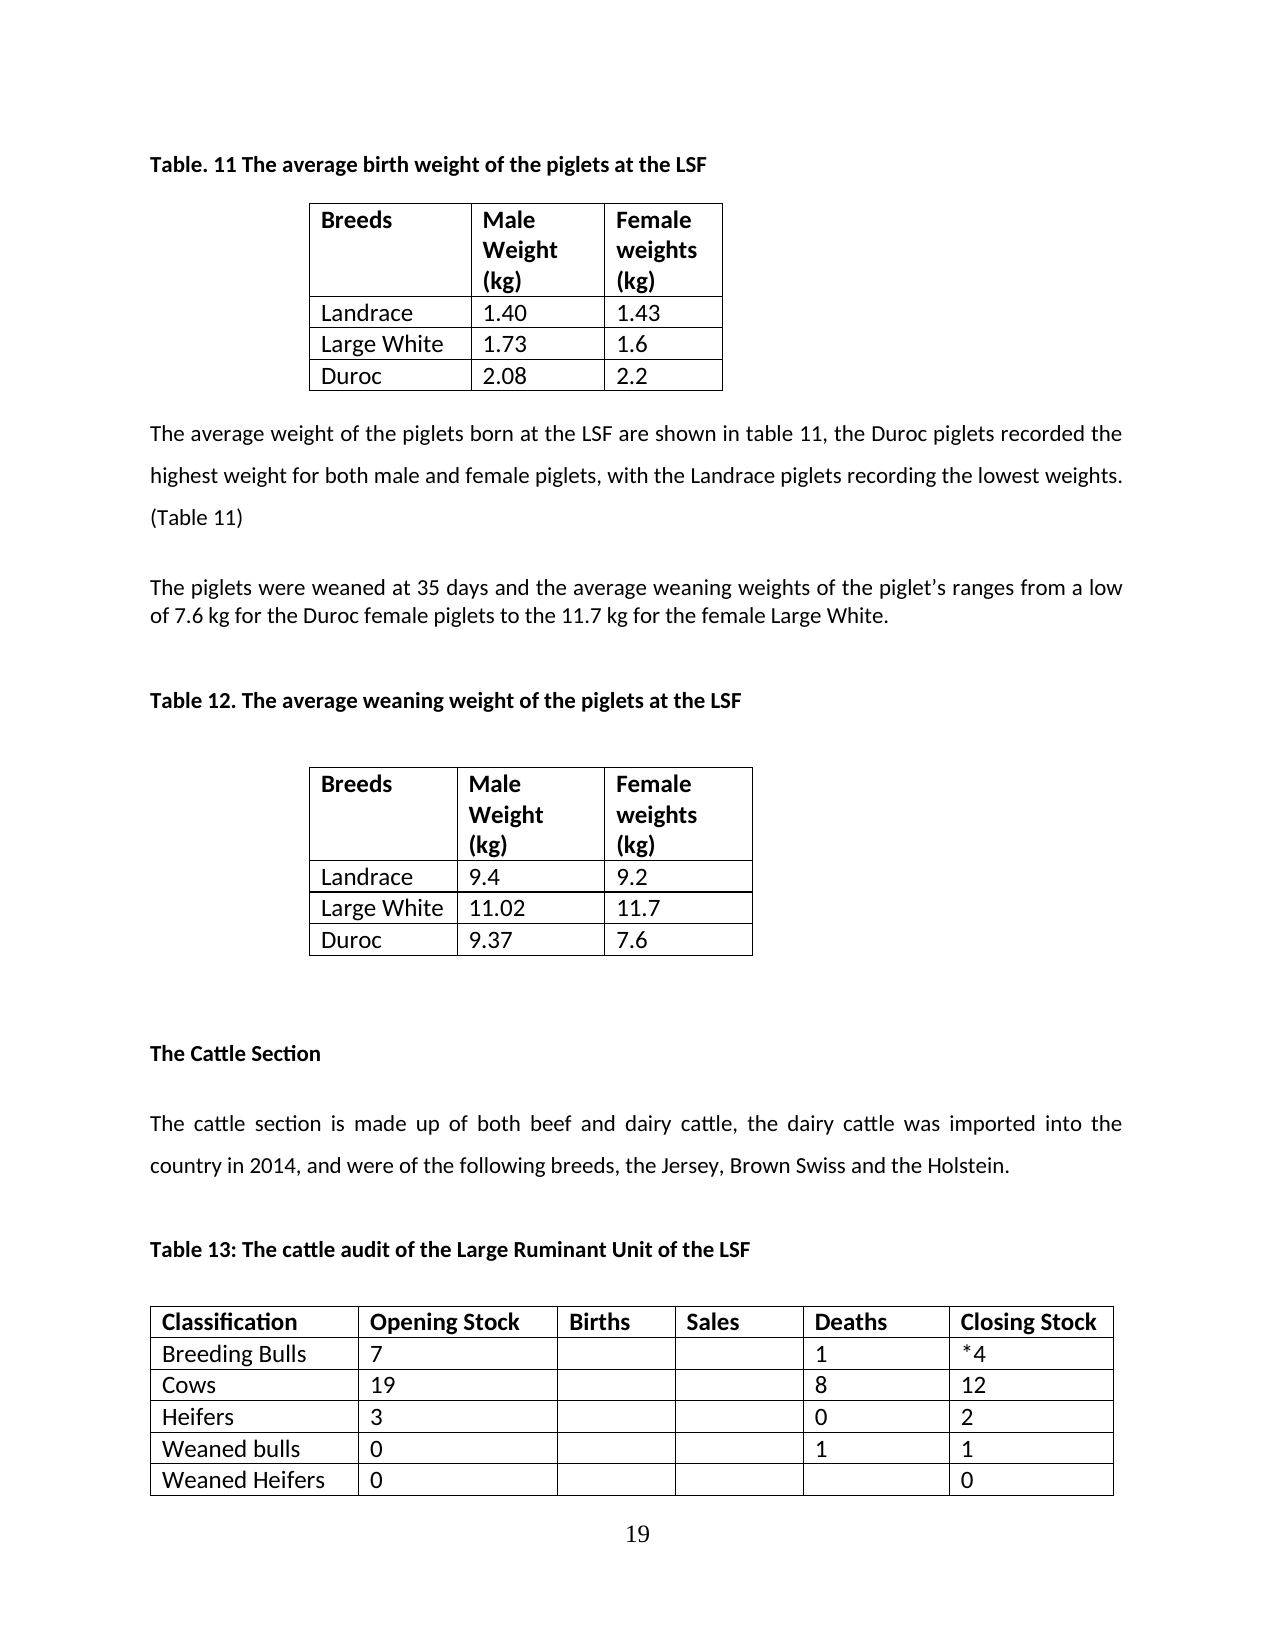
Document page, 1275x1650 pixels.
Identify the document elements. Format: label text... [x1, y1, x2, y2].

table_cell 2.08 [472, 360, 604, 390]
table_cell 0 [359, 1433, 557, 1463]
table_cell 1 [804, 1433, 949, 1463]
table_cell [804, 1464, 949, 1495]
table_cell 3 [359, 1401, 557, 1432]
table_header Breeds [310, 768, 457, 860]
table_cell Weaned bulls [151, 1433, 358, 1463]
table_cell Duroc [310, 924, 457, 954]
table_cell 11.02 [458, 893, 604, 923]
table_header Breeds [310, 204, 471, 296]
table_header Classification [151, 1307, 358, 1337]
table_cell 8 [804, 1370, 949, 1400]
text Table. 11 The average birth weight of the piglets at the LSF [150, 150, 1125, 178]
table_cell 0 [950, 1464, 1113, 1495]
table_cell 1 [950, 1433, 1113, 1463]
text Table 13: The cattle audit of the Large Ruminant Unit of the LSF [150, 1236, 1125, 1263]
table_header Deaths [804, 1307, 949, 1337]
table_cell [676, 1464, 803, 1495]
table_cell [558, 1433, 675, 1463]
table_cell 1 [804, 1338, 949, 1369]
table_cell *4 [950, 1338, 1113, 1369]
table_header Male Weight (kg) [458, 768, 604, 860]
table_cell 1.40 [472, 297, 604, 327]
table_cell 0 [359, 1464, 557, 1495]
table_cell 1.6 [605, 328, 722, 359]
table_cell [676, 1433, 803, 1463]
table_cell Cows [151, 1370, 358, 1400]
text The piglets were weaned at 35 days and the average weaning weights of the piglet’s ranges from a low of 7.6 kg for the Duroc female piglets to the 11.7 kg for the female Large White. [150, 573, 1125, 629]
table_header Sales [676, 1307, 803, 1337]
table_header Closing Stock [950, 1307, 1113, 1337]
table_cell 7 [359, 1338, 557, 1369]
table_cell [676, 1401, 803, 1432]
table_header Female weights (kg) [605, 204, 722, 296]
table_cell 7.6 [605, 924, 752, 954]
table_cell 9.4 [458, 861, 604, 891]
table_cell Weaned Heifers [151, 1464, 358, 1495]
text The cattle section is made up of both beef and dairy cattle, the dairy cattle was imported into the country in 2014, and were of the following breeds, the Jersey, Brown Swiss and the Holstein. [150, 1109, 1125, 1179]
table_cell Large White [310, 893, 457, 923]
table_cell [676, 1370, 803, 1400]
table_cell 2 [950, 1401, 1113, 1432]
table_header Opening Stock [359, 1307, 557, 1337]
table_header Births [558, 1307, 675, 1337]
table_header Male Weight (kg) [472, 204, 604, 296]
table_cell [558, 1338, 675, 1369]
table_cell Large White [310, 328, 471, 359]
table_cell Landrace [310, 297, 471, 327]
table_cell 2.2 [605, 360, 722, 390]
table_cell Heifers [151, 1401, 358, 1432]
table_cell 0 [804, 1401, 949, 1432]
table_cell [558, 1401, 675, 1432]
table_cell 12 [950, 1370, 1113, 1400]
table_cell 1.43 [605, 297, 722, 327]
table_cell Duroc [310, 360, 471, 390]
table_cell Breeding Bulls [151, 1338, 358, 1369]
table_cell [558, 1370, 675, 1400]
table_cell Landrace [310, 861, 457, 891]
table_header Female weights (kg) [605, 768, 752, 860]
table_cell 9.2 [605, 861, 752, 891]
text Table 12. The average weaning weight of the piglets at the LSF [150, 686, 1125, 714]
table_cell 19 [359, 1370, 557, 1400]
text The Cattle Section [150, 1039, 1125, 1068]
table_cell [558, 1464, 675, 1495]
table_cell 1.73 [472, 328, 604, 359]
table_cell [676, 1338, 803, 1369]
table_cell 11.7 [605, 893, 752, 923]
text The average weight of the piglets born at the LSF are shown in table 11, the Duroc piglets recorded the highest weight for both male and female piglets, with the Landrace piglets recording the lowest weights. (Table 11) [150, 419, 1125, 531]
table_cell 9.37 [458, 924, 604, 954]
